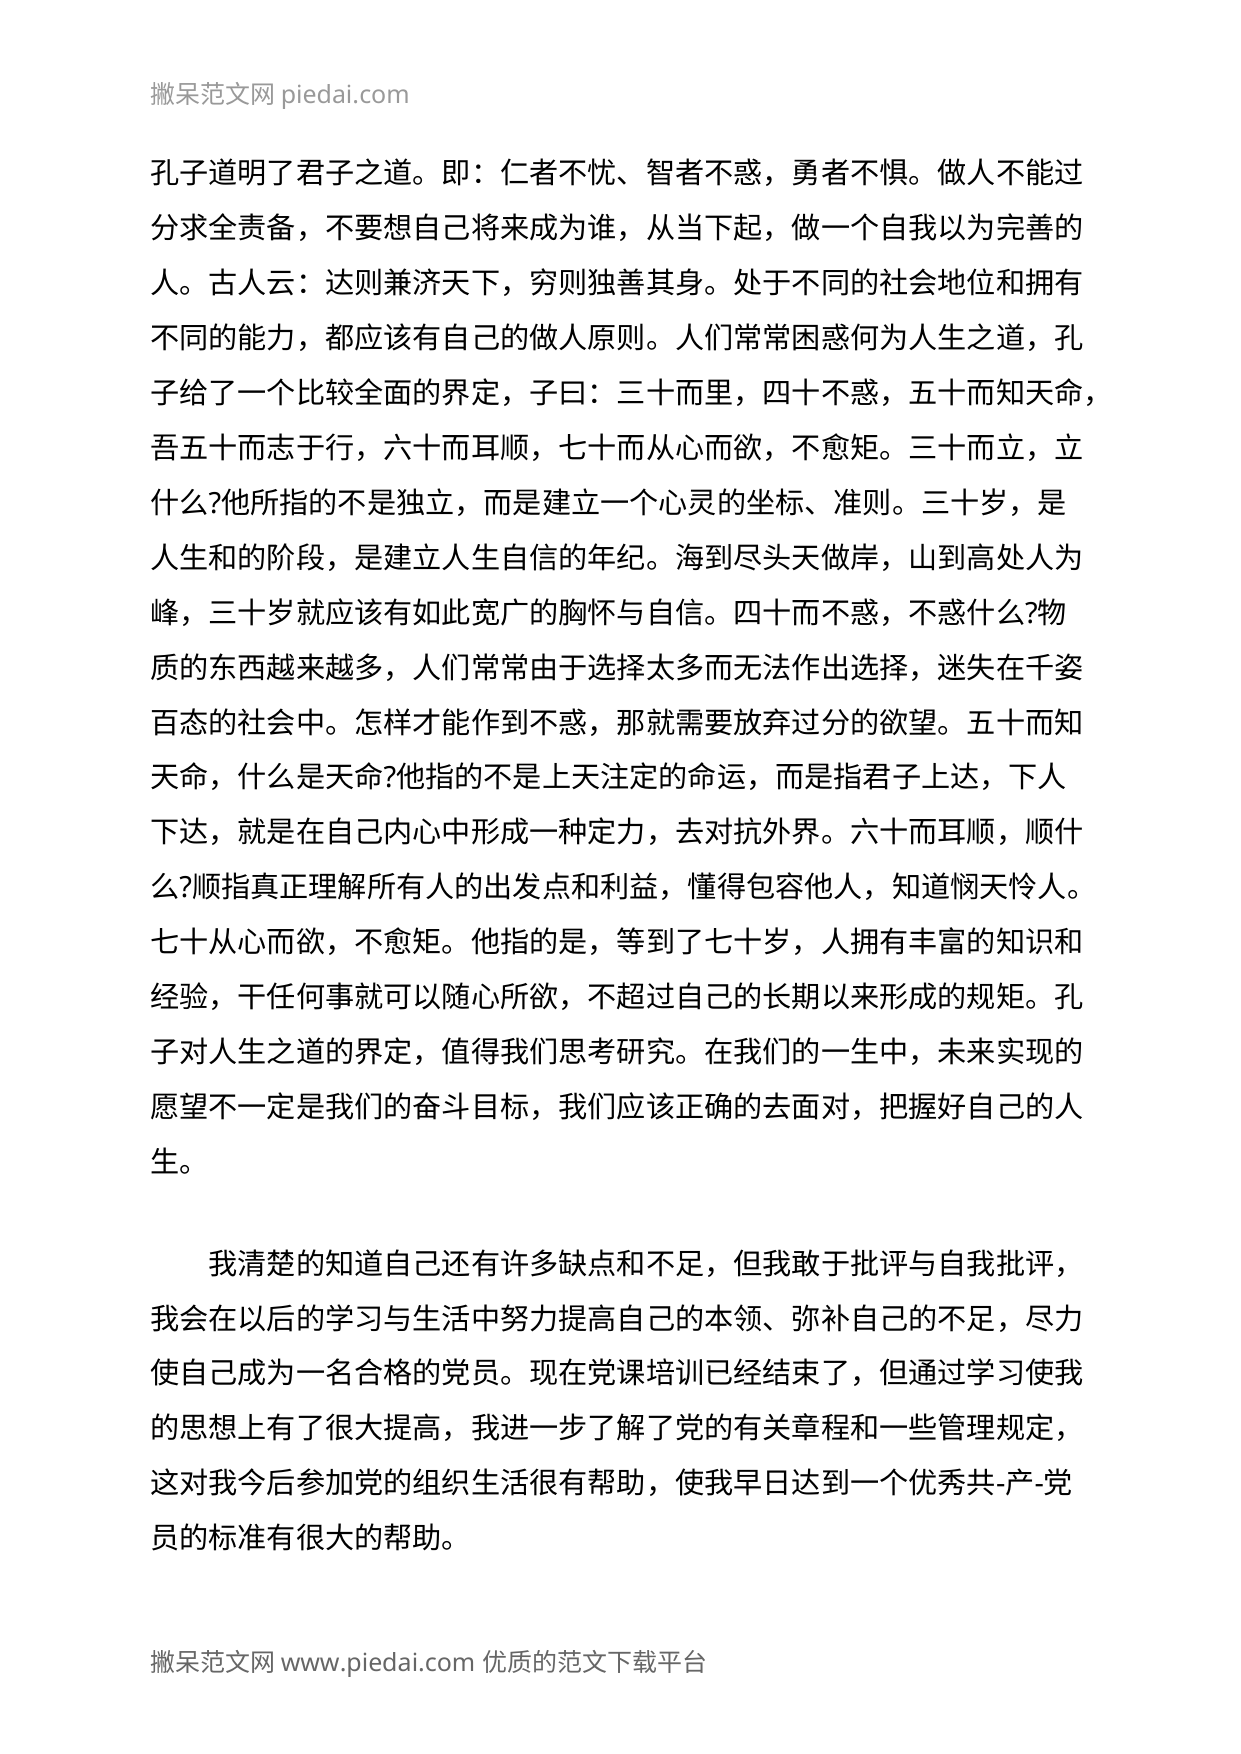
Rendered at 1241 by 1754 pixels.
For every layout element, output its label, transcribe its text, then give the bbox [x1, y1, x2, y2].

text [150, 150, 1090, 1181]
text 我清楚的知道自己还有许多缺点和不足，但我敢于批评与自我批评，我会在以后的学习与生活中努力提高自己的本领、弥补自己的不足，尽力使自己成为一名合格的党员。现在党课培训已经结束了，但通过学习使我的思想上有了很大提高，我进一步了解了党的有关章程和一些管理规定，这对我今后参加党的组织生活很有帮助，使我早日达到一个优秀共-产-党员的标准有很大的帮助。 [150, 1240, 1090, 1557]
